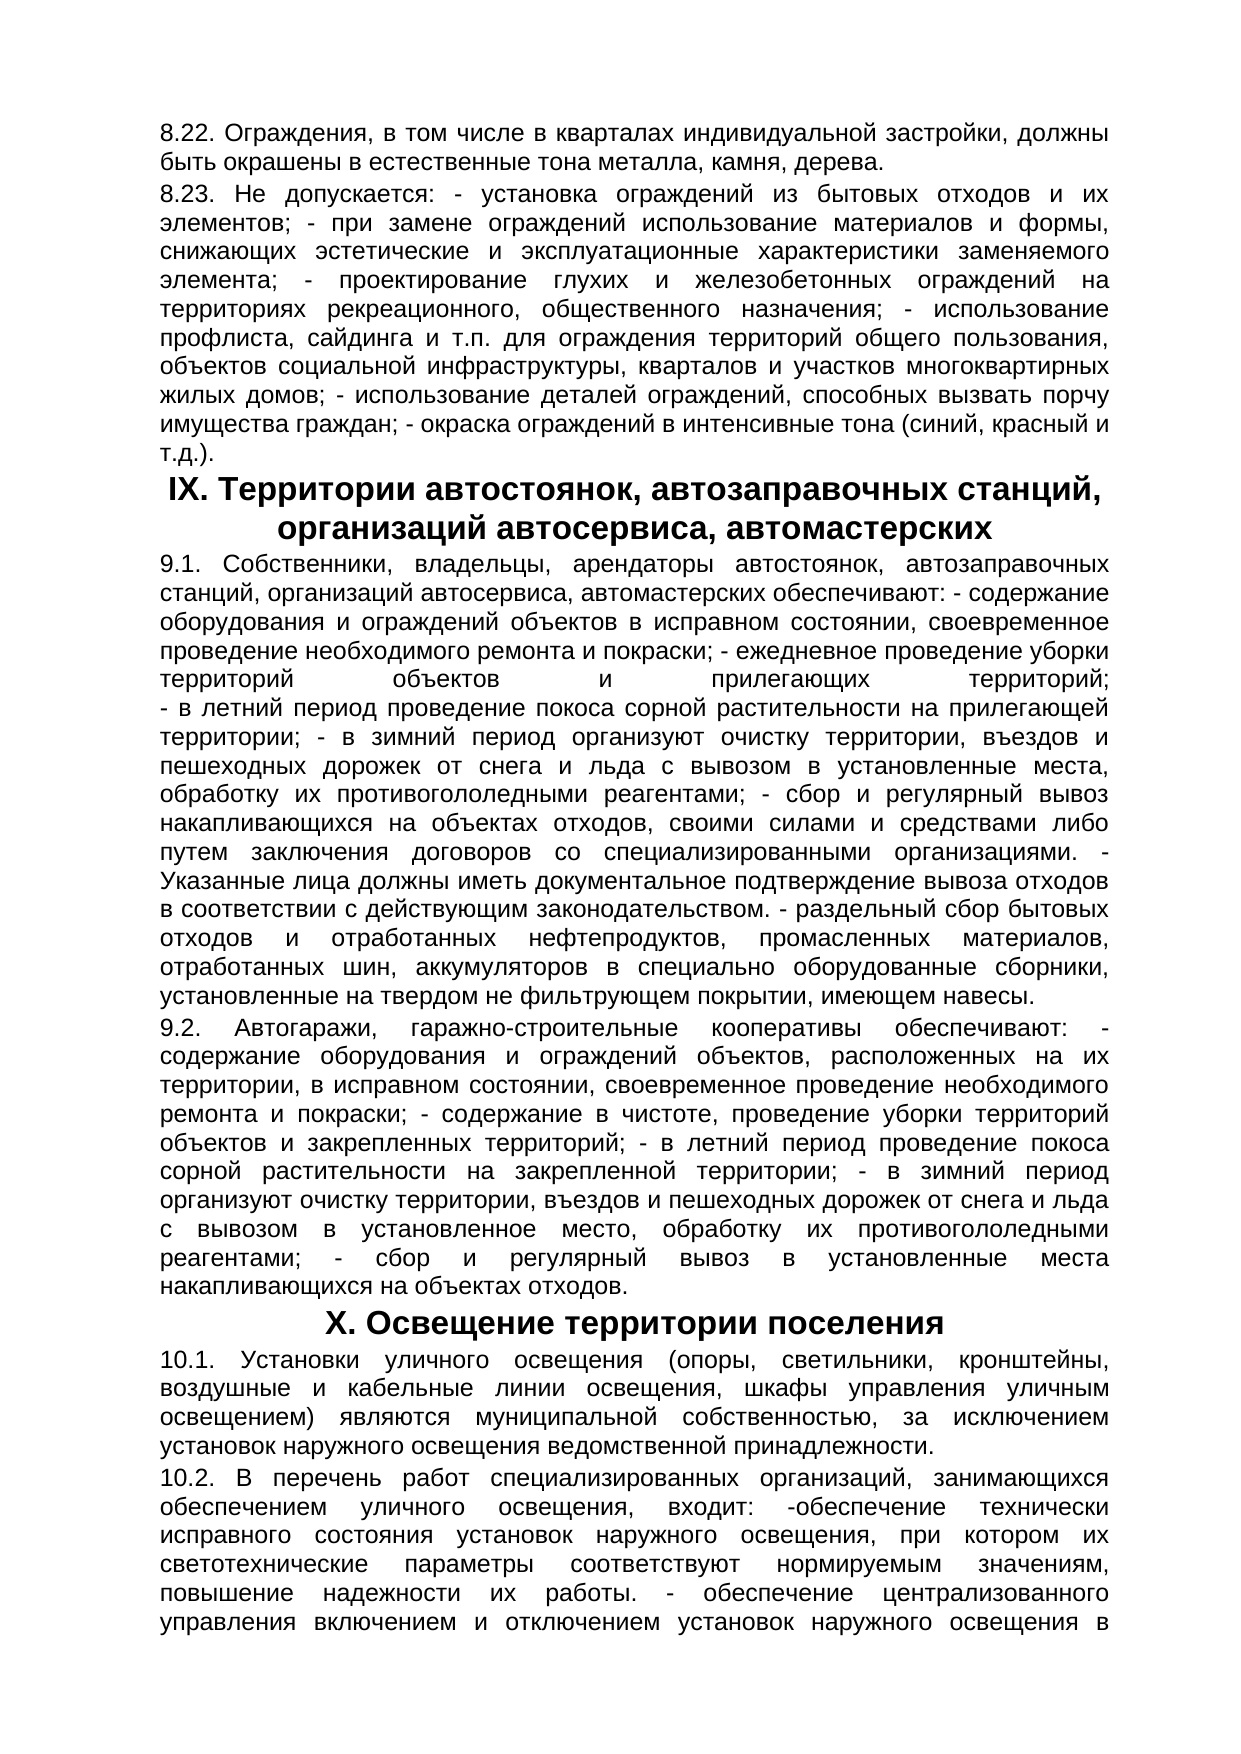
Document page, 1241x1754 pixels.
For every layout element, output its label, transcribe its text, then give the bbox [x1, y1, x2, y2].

text IX. Территории автостоянок, автозаправочных станций, организаций автосервиса, автомастерских [159, 469, 1110, 546]
text 9.1. Собственники, владельцы, арендаторы автостоянок, автозаправочных станций, организаций автосервиса, автомастерских обеспечивают: - содержание оборудования и ограждений объектов в исправном состоянии, своевременное проведение необходимого ремонта и покраски; - ежедневное проведение уборки территорий объектов и прилегающих территорий; - в летний период проведение покоса сорной растительности на прилегающей территории; - в зимний период организуют очистку территории, въездов и пешеходных дорожек от снега и льда с вывозом в установленные места, обработку их противогололедными реагентами; - сбор и регулярный вывоз накапливающихся на объектах отходов, своими силами и средствами либо путем заключения договоров со специализированными организациями. - Указанные лица должны иметь документальное подтверждение вывоза отходов в соответствии с действующим законодательством. - раздельный сбор бытовых отходов и отработанных нефтепродуктов, промасленных материалов, отработанных шин, аккумуляторов в специально оборудованные сборники, установленные на твердом не фильтрующем покрытии, имеющем навесы. [159, 549, 1110, 1009]
text X. Освещение территории поселения [159, 1303, 1110, 1342]
text 10.1. Установки уличного освещения (опоры, светильники, кронштейны, воздушные и кабельные линии освещения, шкафы управления уличным освещением) являются муниципальной собственностью, за исключением установок наружного освещения ведомственной принадлежности. [159, 1345, 1110, 1460]
text 9.2. Автогаражи, гаражно-строительные кооперативы обеспечивают: - содержание оборудования и ограждений объектов, расположенных на их территории, в исправном состоянии, своевременное проведение необходимого ремонта и покраски; - содержание в чистоте, проведение уборки территорий объектов и закрепленных территорий; - в летний период проведение покоса сорной растительности на закрепленной территории; - в зимний период организуют очистку территории, въездов и пешеходных дорожек от снега и льда с вывозом в установленное место, обработку их противогололедными реагентами; - сбор и регулярный вывоз в установленные места накапливающихся на объектах отходов. [159, 1012, 1110, 1300]
text 8.22. Ограждения, в том числе в кварталах индивидуальной застройки, должны быть окрашены в естественные тона металла, камня, дерева. [159, 118, 1110, 176]
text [159, 1463, 1110, 1635]
text 8.23. Не допускается: - установка ограждений из бытовых отходов и их элементов; - при замене ограждений использование материалов и формы, снижающих эстетические и эксплуатационные характеристики заменяемого элемента; - проектирование глухих и железобетонных ограждений на территориях рекреационного, общественного назначения; - использование профлиста, сайдинга и т.п. для ограждения территорий общего пользования, объектов социальной инфраструктуры, кварталов и участков многоквартирных жилых домов; - использование деталей ограждений, способных вызвать порчу имущества граждан; - окраска ограждений в интенсивные тона (синий, красный и т.д.). [159, 179, 1110, 466]
